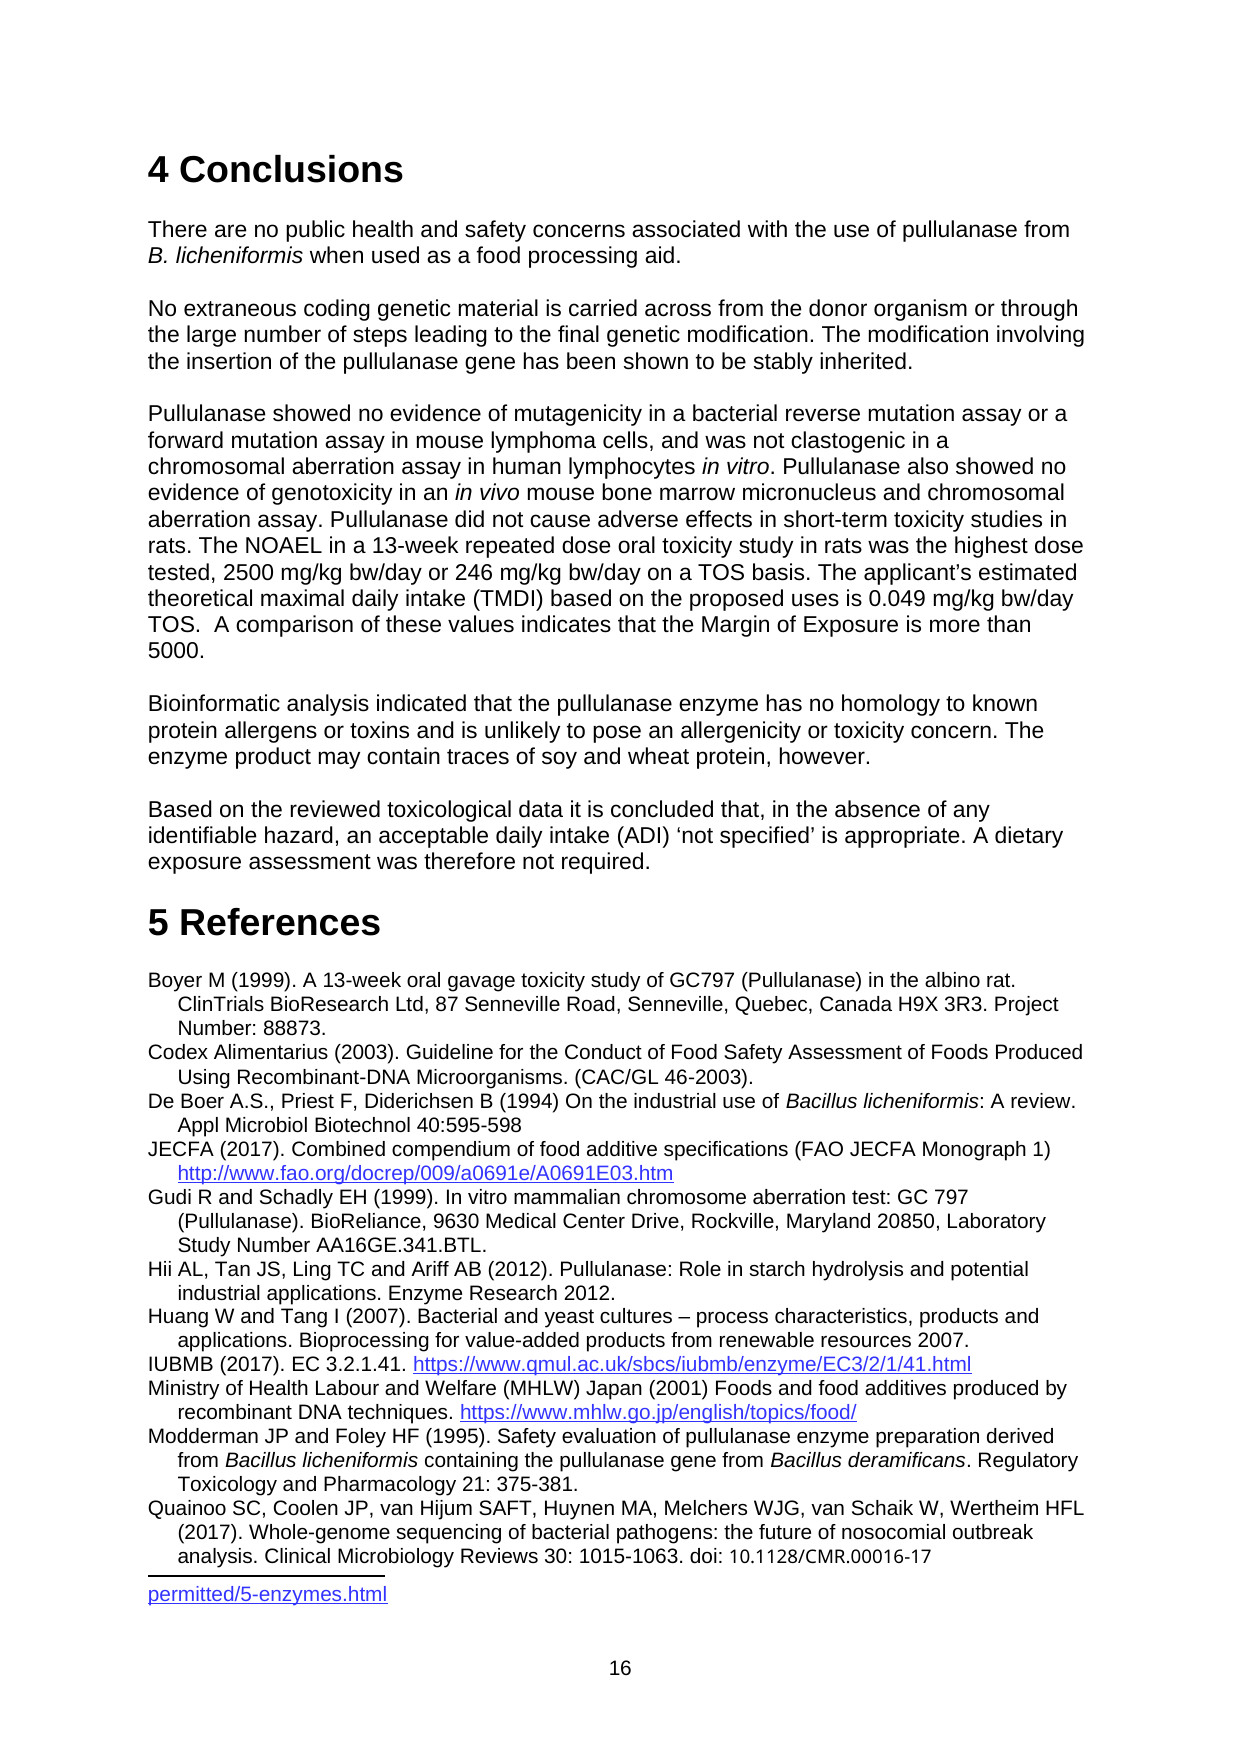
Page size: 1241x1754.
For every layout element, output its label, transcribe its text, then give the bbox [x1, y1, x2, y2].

text Quainoo SC, Coolen JP, van Hijum SAFT, Huynen MA, Melchers WJG, van Schaik W, Wertheim HFL (2017). Whole-genome sequencing of bacterial pathogens: the future of nosocomial outbreak analysis. Clinical Microbiology Reviews 30: 1015-1063. doi: 10.1128/CMR.00016-17 [148, 1496, 1092, 1569]
text Pullulanase showed no evidence of mutagenicity in a bacterial reverse mutation assay or a forward mutation assay in mouse lymphoma cells, and was not clastogenic in a chromosomal aberration assay in human lymphocytes in vitro. Pullulanase also showed no evidence of genotoxicity in an in vivo mouse bone marrow micronucleus and chromosomal aberration assay. Pullulanase did not cause adverse effects in short-term toxicity studies in rats. The NOAEL in a 13-week repeated dose oral toxicity study in rats was the highest dose tested, 2500 mg/kg bw/day or 246 mg/kg bw/day on a TOS basis. The applicant’s estimated theoretical maximal daily intake (TMDI) based on the proposed uses is 0.049 mg/kg bw/day TOS. A comparison of these values indicates that the Margin of Exposure is more than 5000. [148, 400, 1092, 664]
text Huang W and Tang I (2007). Bacterial and yeast cultures – process characteristics, products and applications. Bioprocessing for value-added products from renewable resources 2007. [148, 1304, 1092, 1352]
text Boyer M (1999). A 13-week oral gavage toxicity study of GC797 (Pullulanase) in the albino rat. ClinTrials BioResearch Ltd, 87 Senneville Road, Senneville, Quebec, Canada H9X 3R3. Project Number: 88873. [148, 968, 1092, 1040]
text Gudi R and Schadly EH (1999). In vitro mammalian chromosome aberration test: GC 797 (Pullulanase). BioReliance, 9630 Medical Center Drive, Rockville, Maryland 20850, Laboratory Study Number AA16GE.341.BTL. [148, 1184, 1092, 1256]
text Ministry of Health Labour and Welfare (MHLW) Japan (2001) Foods and food additives produced by recombinant DNA techniques. https://www.mhlw.go.jp/english/topics/food/ [148, 1376, 1092, 1424]
text IUBMB (2017). EC 3.2.1.41. https://www.qmul.ac.uk/sbcs/iubmb/enzyme/EC3/2/1/41.html [148, 1352, 1092, 1376]
subtitle 4 Conclusions [148, 148, 1092, 191]
text Modderman JP and Foley HF (1995). Safety evaluation of pullulanase enzyme preparation derived from Bacillus licheniformis containing the pullulanase gene from Bacillus deramificans. Regulatory Toxicology and Pharmacology 21: 375-381. [148, 1424, 1092, 1496]
text Based on the reviewed toxicological data it is concluded that, in the absence of any identifiable hazard, an acceptable daily intake (ADI) ‘not specified’ is appropriate. A dietary exposure assessment was therefore not required. [148, 796, 1092, 875]
text JECFA (2017). Combined compendium of food additive specifications (FAO JECFA Monograph 1) http://www.fao.org/docrep/009/a0691e/A0691E03.htm [148, 1137, 1092, 1184]
subtitle 5 References [148, 900, 1092, 943]
text No extraneous coding genetic material is carried across from the donor organism or through the large number of steps leading to the final genetic modification. The modification involving the insertion of the pullulanase gene has been shown to be stably inherited. [148, 295, 1092, 374]
text Codex Alimentarius (2003). Guideline for the Conduct of Food Safety Assessment of Foods Produced Using Recombinant‐DNA Microorganisms. (CAC/GL 46‐2003). [148, 1040, 1092, 1089]
text Hii AL, Tan JS, Ling TC and Ariff AB (2012). Pullulanase: Role in starch hydrolysis and potential industrial applications. Enzyme Research 2012. [148, 1256, 1092, 1304]
text Bioinformatic analysis indicated that the pullulanase enzyme has no homology to known protein allergens or toxins and is unlikely to pose an allergenicity or toxicity concern. The enzyme product may contain traces of soy and wheat protein, however. [148, 690, 1092, 769]
text There are no public health and safety concerns associated with the use of pullulanase from B. licheniformis when used as a food processing aid. [148, 216, 1092, 268]
text De Boer A.S., Priest F, Diderichsen B (1994) On the industrial use of Bacillus licheniformis: A review. Appl Microbiol Biotechnol 40:595-598 [148, 1089, 1092, 1137]
